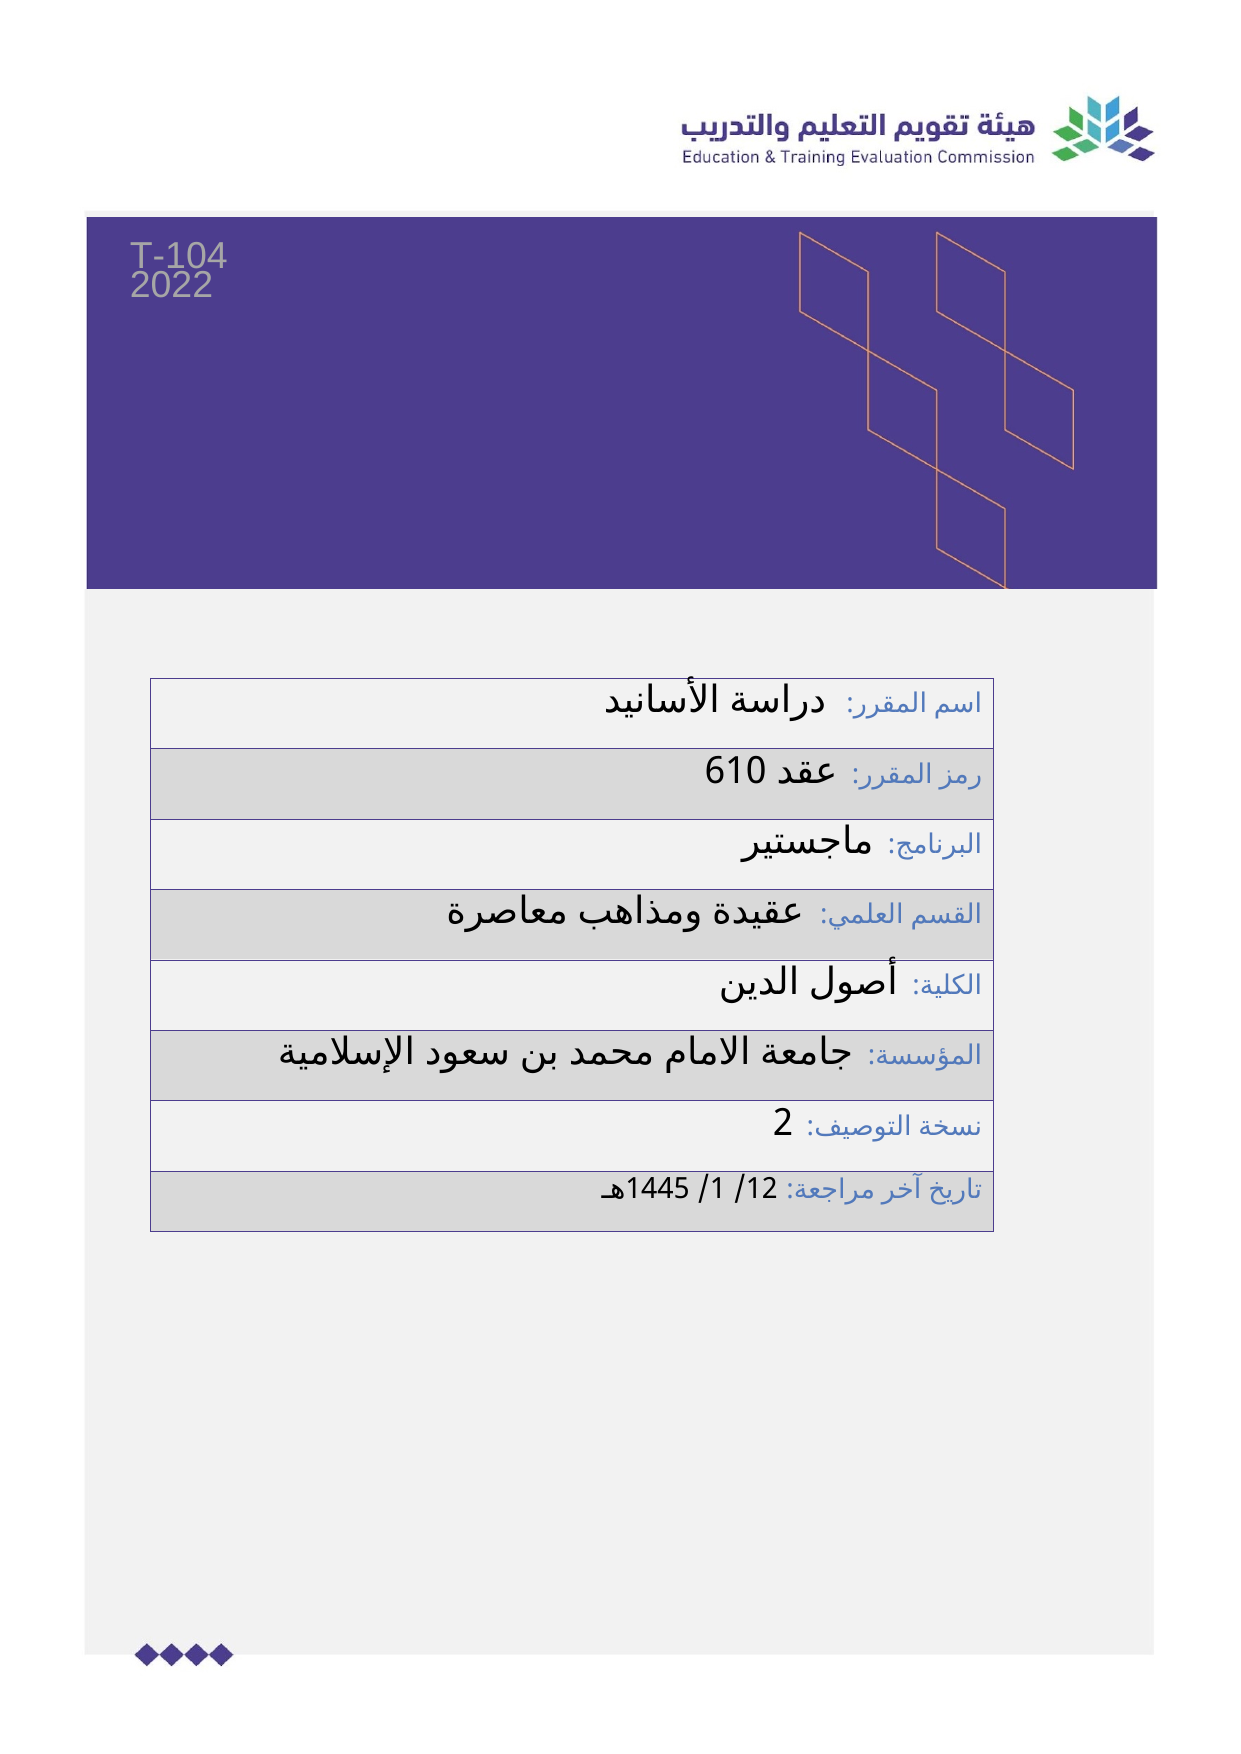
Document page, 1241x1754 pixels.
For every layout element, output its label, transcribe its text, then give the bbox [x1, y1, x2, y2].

table_cell المؤسسة: جامعة الامام محمد بن سعود الإسلامية [151, 1031, 993, 1100]
table_cell نسخة التوصيف: 2 [151, 1101, 993, 1171]
table_header اسم المقرر: دراسة الأسانيد [151, 679, 993, 748]
table_cell الكلية: أصول الدين [151, 961, 993, 1030]
table_cell البرنامج: ماجستير [151, 820, 993, 889]
table_cell تاريخ آخر مراجعة: 12/ 1/ 1445هـ [151, 1172, 993, 1231]
picture [0, 0, 1241, 1751]
table_cell رمز المقرر: عقد 610 [151, 749, 993, 819]
table_cell القسم العلمي: عقيدة ومذاهب معاصرة [151, 890, 993, 959]
